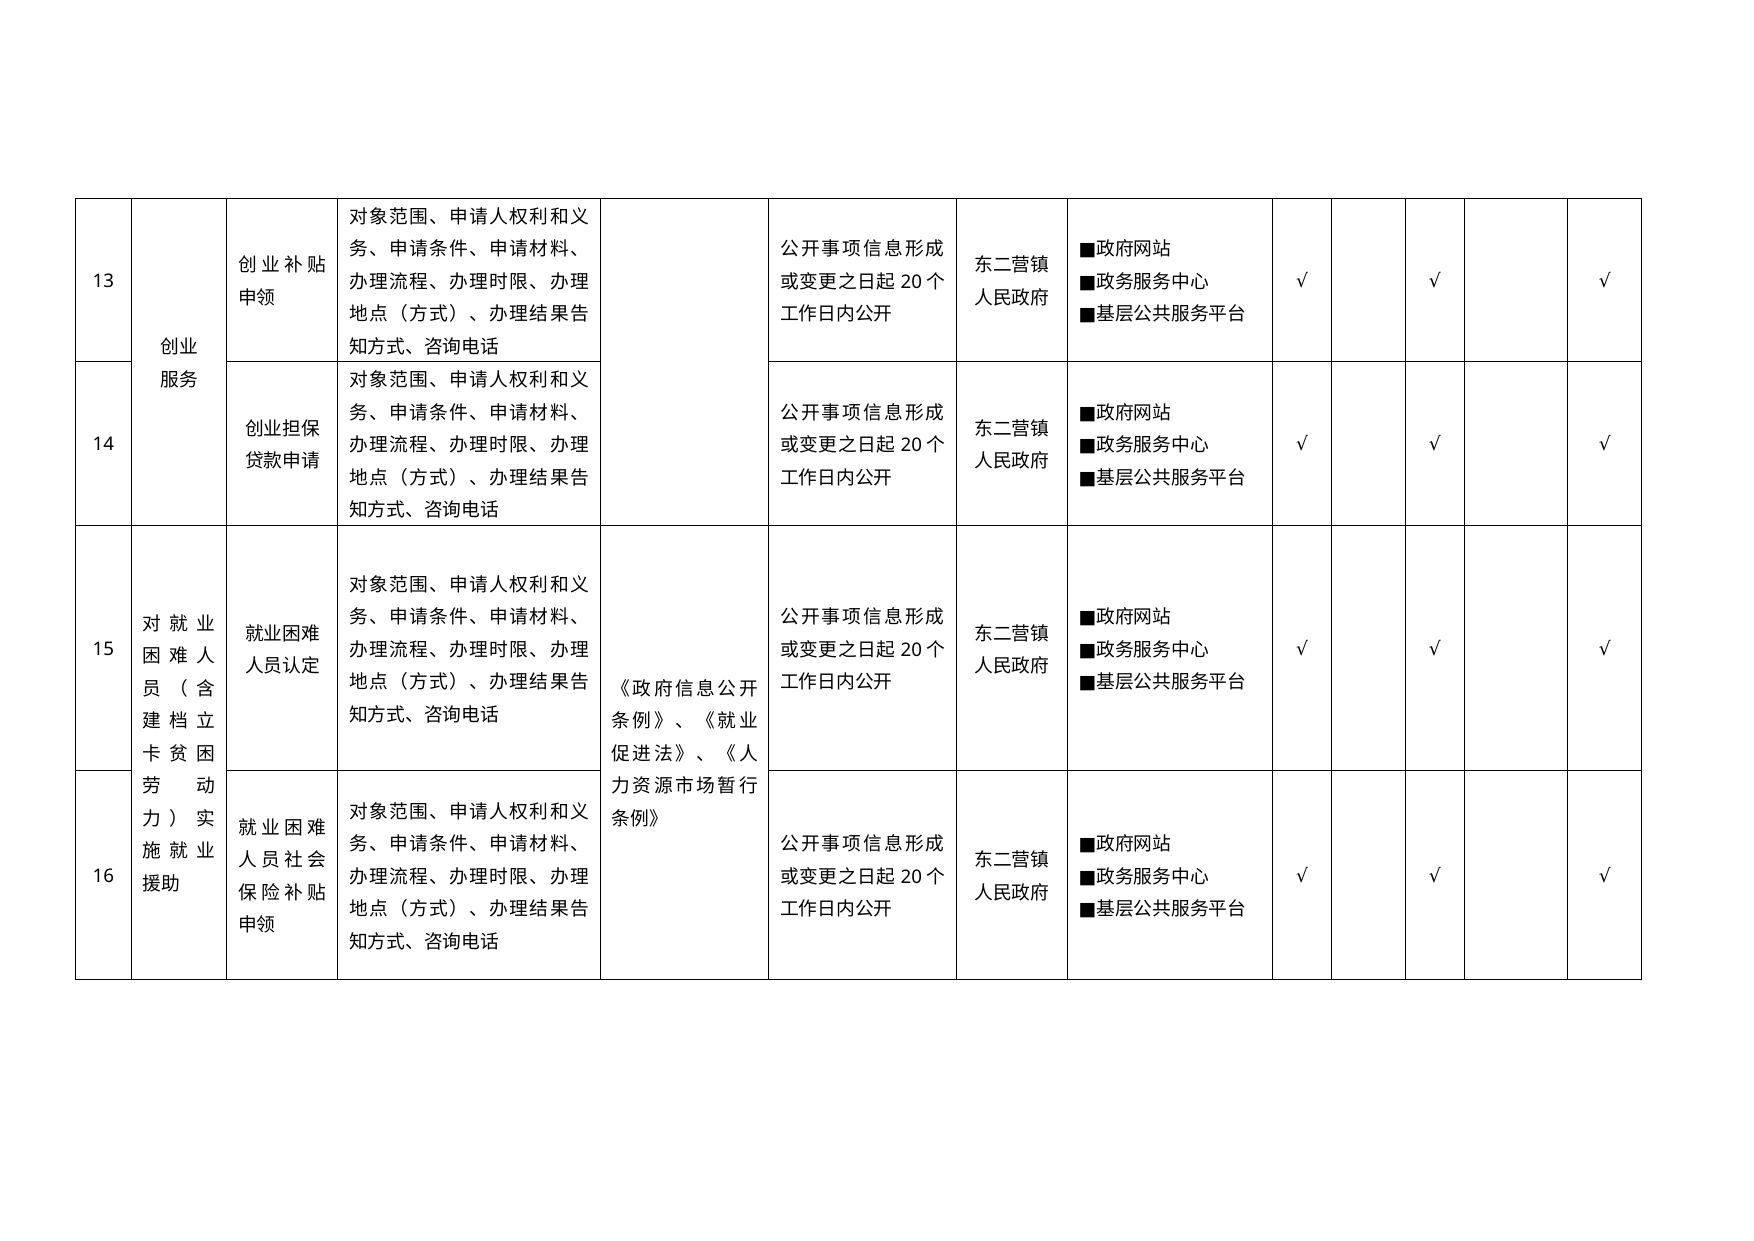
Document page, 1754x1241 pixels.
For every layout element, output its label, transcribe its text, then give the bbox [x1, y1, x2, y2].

table_cell [1465, 362, 1567, 525]
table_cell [338, 771, 600, 979]
table_cell √ [1273, 771, 1331, 979]
table_cell 13 [76, 199, 131, 361]
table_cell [1068, 771, 1272, 979]
table_cell [1332, 199, 1405, 361]
table_cell 公开事项信息形成或变更之日起20个工作日内公开 [769, 526, 956, 770]
table_cell 就业困难人员认定 [227, 526, 337, 770]
table_cell √ [1406, 362, 1464, 525]
table_cell √ [1568, 526, 1641, 770]
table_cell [338, 199, 600, 361]
table_cell ■政府网站 ■政务服务中心 ■基层公共服务平台 [1068, 362, 1272, 525]
table_cell 东二营镇 人民政府 [957, 526, 1067, 770]
table_cell √ [1568, 771, 1641, 979]
table_cell 14 [76, 362, 131, 525]
table_cell 东二营镇 人民政府 [957, 199, 1067, 361]
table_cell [601, 199, 768, 525]
table_cell √ [1273, 199, 1331, 361]
table_cell √ [1406, 771, 1464, 979]
table_cell 公开事项信息形成或变更之日起20个工作日内公开 [769, 362, 956, 525]
table_cell √ [1568, 362, 1641, 525]
table_cell √ [1406, 526, 1464, 770]
table_cell 创业担保贷款申请 [227, 362, 337, 525]
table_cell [338, 362, 600, 525]
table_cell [769, 771, 956, 979]
table_cell 创业补贴申领 [227, 199, 337, 361]
table_cell 16 [76, 771, 131, 979]
table_cell √ [1568, 199, 1641, 361]
table_cell 就业困难人员社会保险补贴申领 [227, 771, 337, 979]
table_cell √ [1273, 526, 1331, 770]
table_cell 创业 服务 [132, 199, 226, 525]
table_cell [769, 199, 956, 361]
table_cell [1068, 199, 1272, 361]
table_cell √ [1406, 199, 1464, 361]
table_cell 东二营镇 人民政府 [957, 771, 1067, 979]
table_cell [1332, 526, 1405, 770]
table_cell √ [1273, 362, 1331, 525]
table_cell [1465, 526, 1567, 770]
table_cell [1465, 199, 1567, 361]
table_cell 东二营镇 人民政府 [957, 362, 1067, 525]
table_cell ■政府网站 ■政务服务中心 ■基层公共服务平台 [1068, 526, 1272, 770]
table_cell 对象范围、申请人权利和义务、申请条件、申请材料、办理流程、办理时限、办理地点（方式）、办理结果告知方式、咨询电话 [338, 526, 600, 770]
table_cell [1332, 362, 1405, 525]
table_cell 对就业困难人员（含建档立卡贫困劳动力）实施就业援助 [132, 526, 226, 979]
table_cell 15 [76, 526, 131, 770]
table_cell [1465, 771, 1567, 979]
table_cell [1332, 771, 1405, 979]
table_cell 《政府信息公开条例》、《就业促进法》、《人力资源市场暂行条例》 [601, 526, 768, 979]
